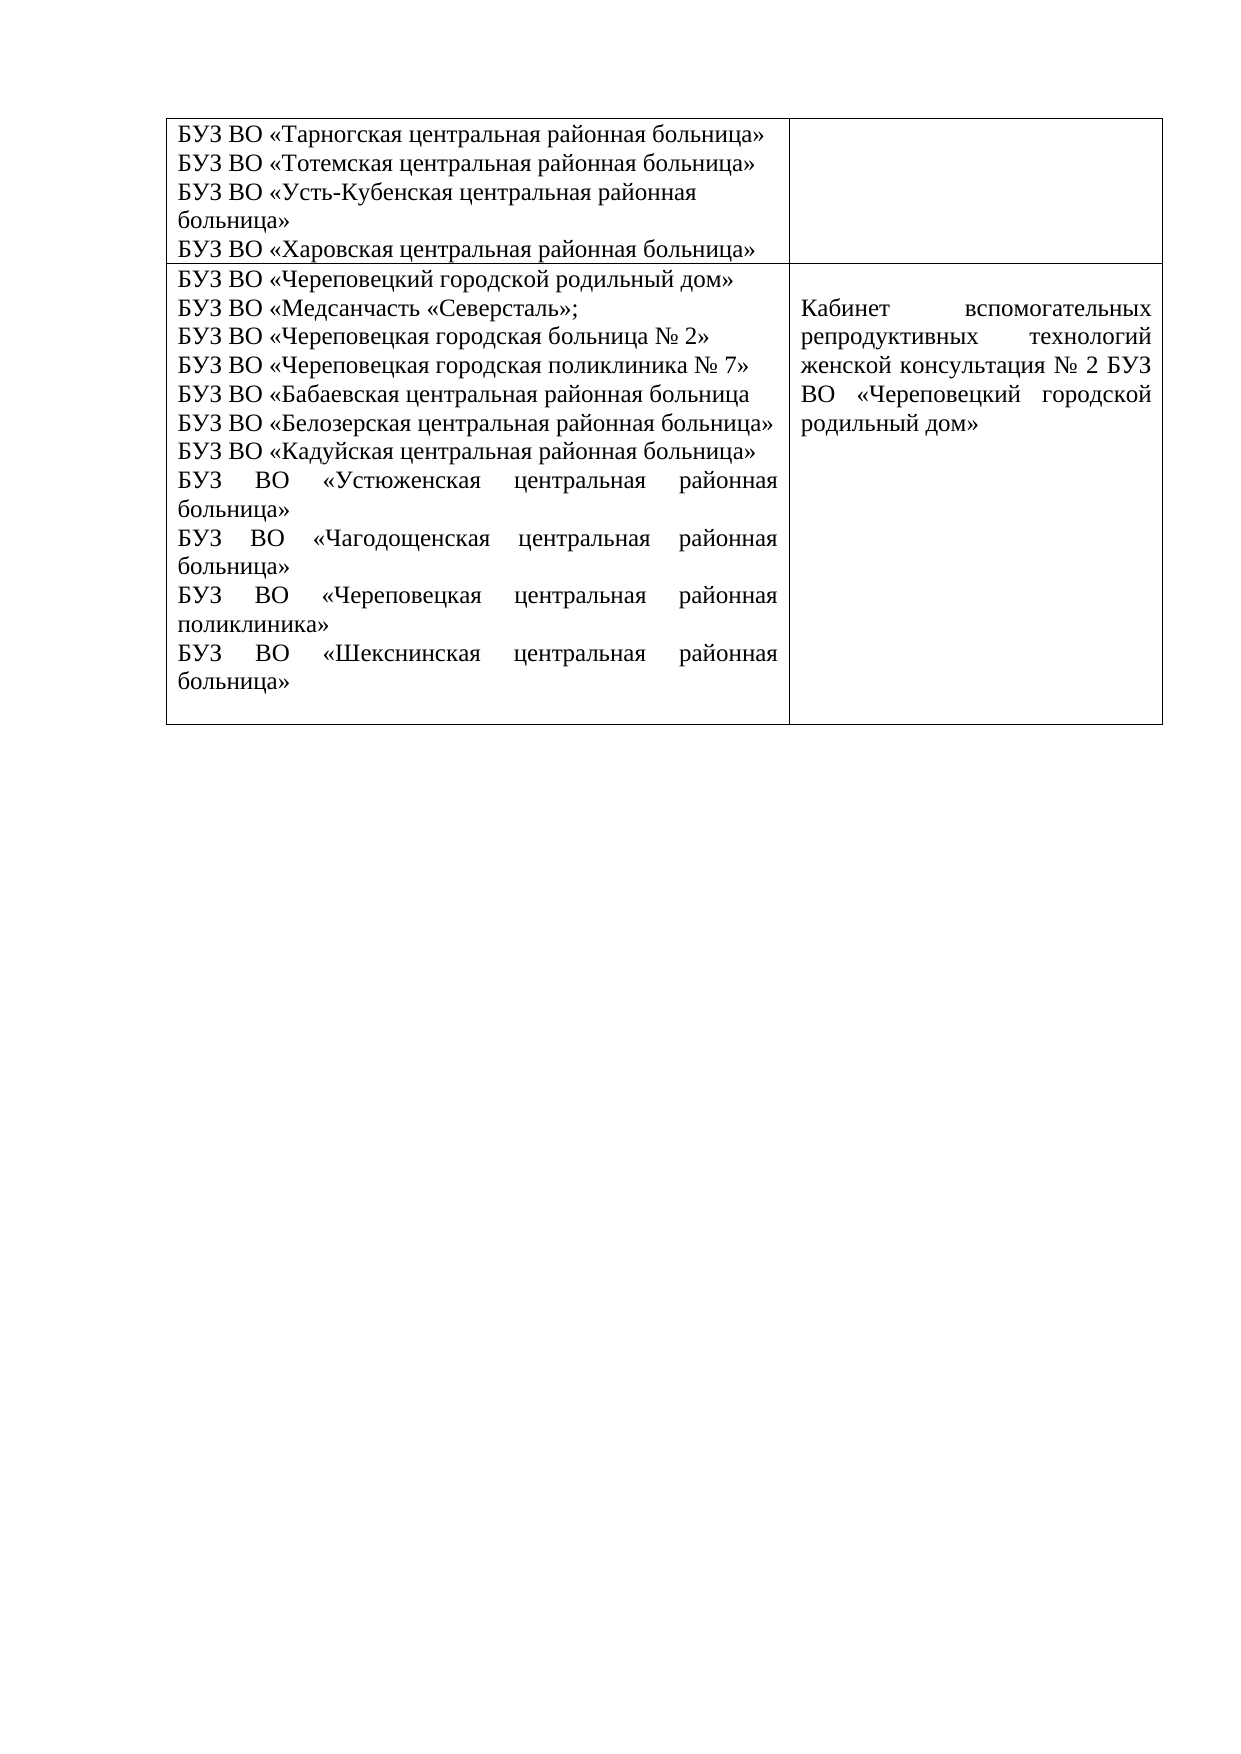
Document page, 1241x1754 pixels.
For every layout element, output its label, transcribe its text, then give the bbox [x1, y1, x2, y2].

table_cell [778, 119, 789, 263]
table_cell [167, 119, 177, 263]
table_cell Кабинет вспомогательных репродуктивных технологий женской консультация № 2 БУЗ ВО «Череповецкий городской родильный дом» [790, 264, 1162, 724]
table_cell БУЗ ВО «Череповецкий городской родильный дом» БУЗ ВО «Медсанчасть «Северсталь»; БУЗ ВО «Череповецкая городская больница № 2» БУЗ ВО «Череповецкая городская поликлиника № 7» БУЗ ВО «Бабаевская центральная районная больница БУЗ ВО «Белозерская центральная районная больница» БУЗ ВО «Кадуйская центральная районная больница» БУЗ ВО «Устюженская центральная районная больница» БУЗ ВО «Чагодощенская центральная районная больница» БУЗ ВО «Череповецкая центральная районная поликлиника» БУЗ ВО «Шекснинская центральная районная больница» [167, 264, 789, 724]
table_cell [790, 119, 1162, 263]
